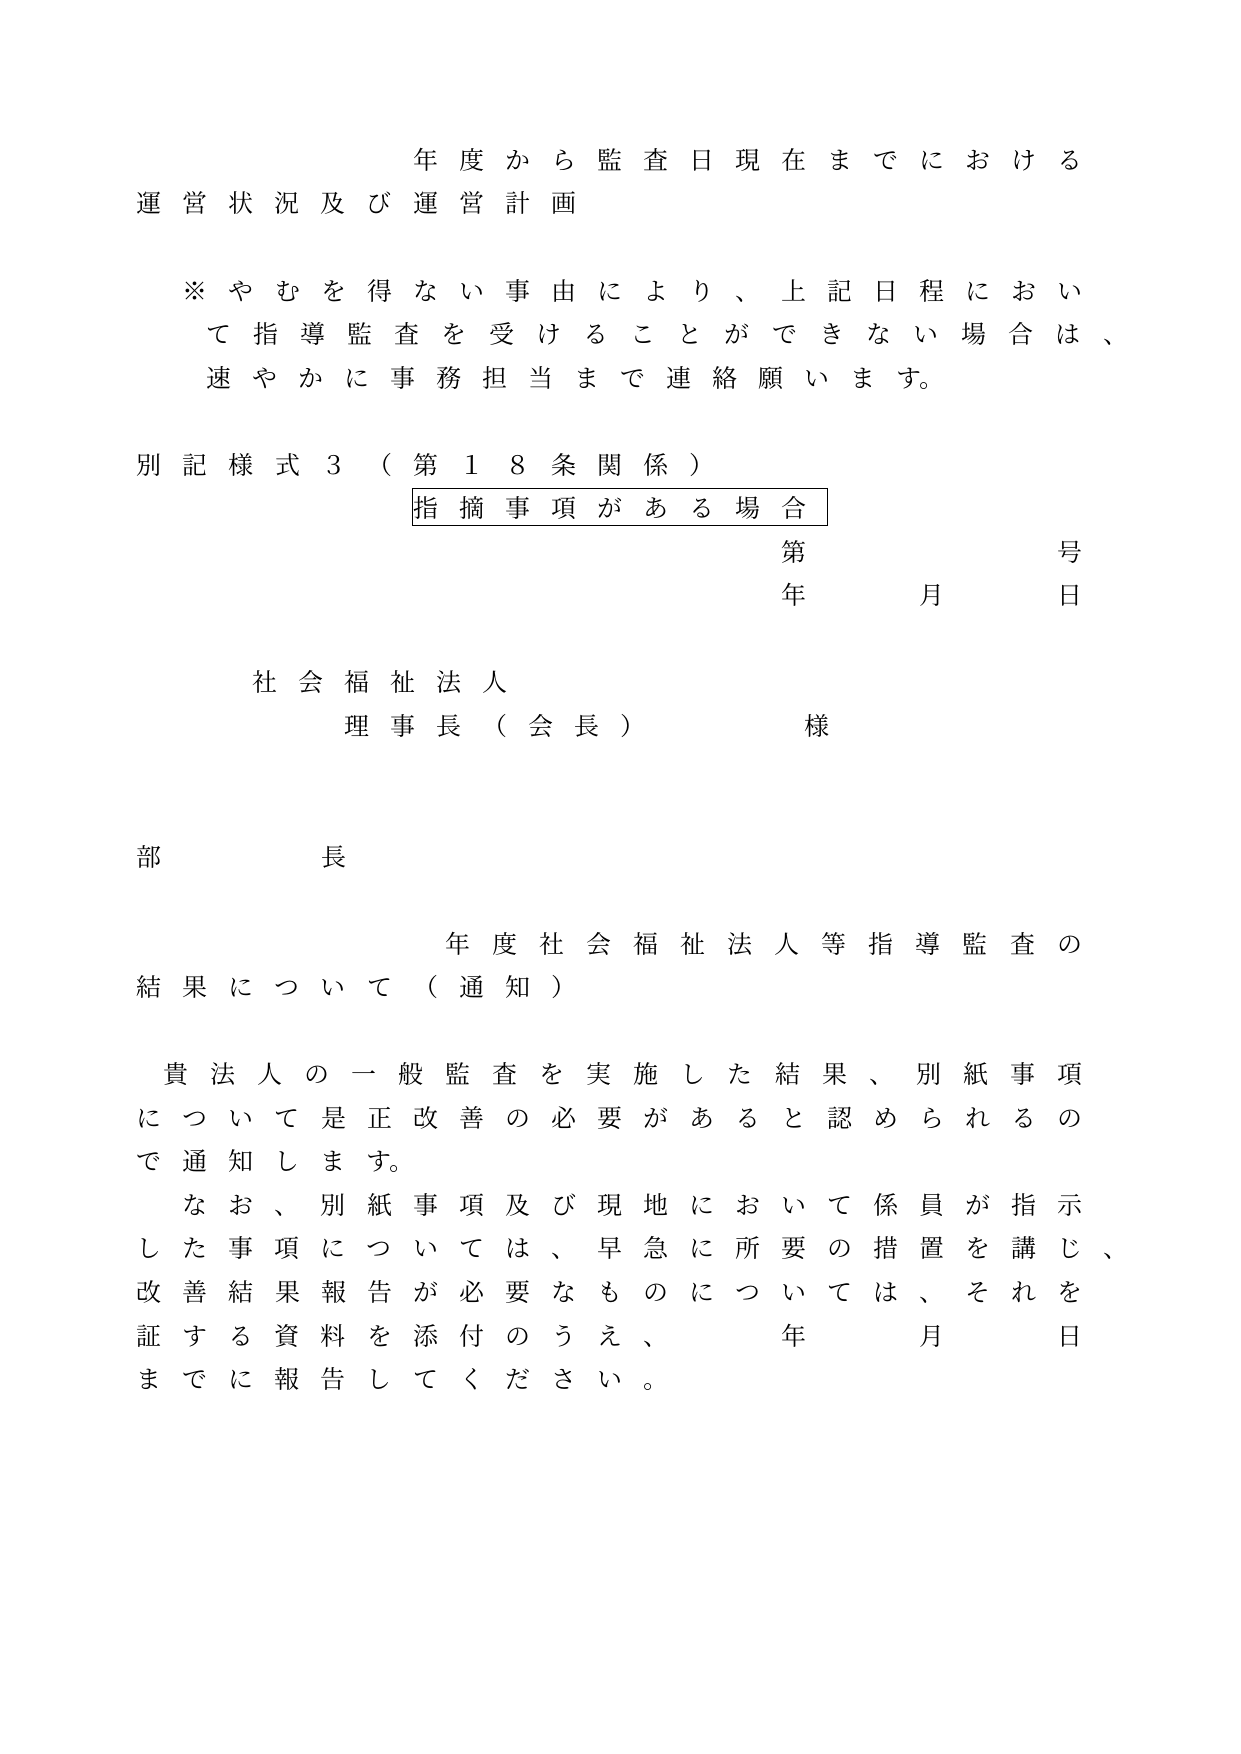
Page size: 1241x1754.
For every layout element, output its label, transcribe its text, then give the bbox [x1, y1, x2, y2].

text ※やむを得ない事由により、上記日程において指導監査を受けることができない場合は、速やかに事務担当まで連絡願います。 [137, 267, 1103, 398]
text 年度社会福祉法人等指導監査の結果について（通知） [137, 921, 1103, 1008]
text 社会福祉法人 [137, 659, 1103, 703]
text 年度から監査日現在までにおける運営状況及び運営計画 [137, 137, 1103, 224]
text 理事長（会長） 様 [137, 703, 1103, 746]
text 部 長 [137, 790, 1103, 877]
text 年 月 日 [137, 572, 1103, 616]
text 第 号 [137, 529, 1103, 572]
text 別記様式３（第１８条関係） [137, 442, 1103, 485]
text 指摘事項がある場合 [137, 485, 1103, 529]
text なお、別紙事項及び現地において係員が指示した事項については、早急に所要の措置を講じ、改善結果報告が必要なものについては、それを証する資料を添付のうえ、 年 月 日までに報告してください。 [137, 1182, 1103, 1399]
text 貴法人の一般監査を実施した結果、別紙事項について是正改善の必要があると認められるので通知します。 [137, 1051, 1103, 1182]
